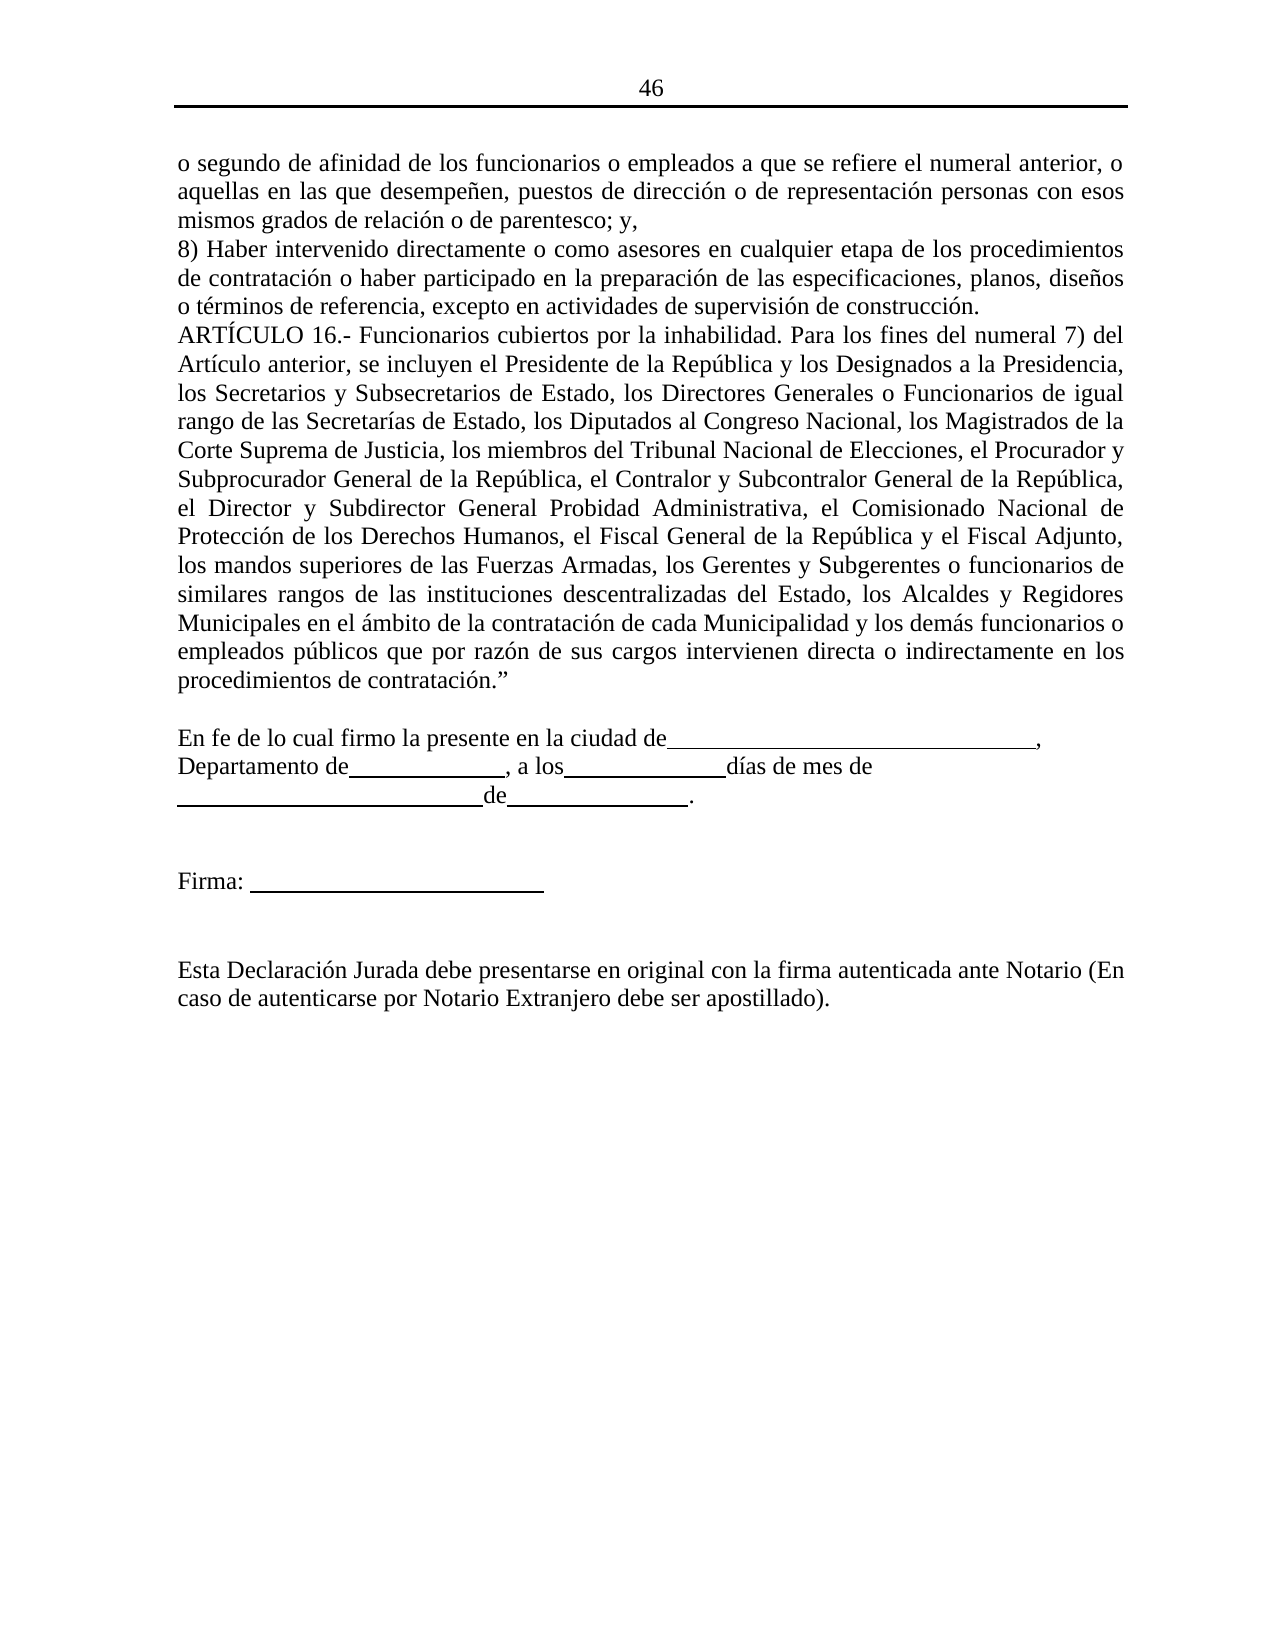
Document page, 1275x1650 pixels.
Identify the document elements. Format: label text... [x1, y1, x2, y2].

text ARTÍCULO 16.- Funcionarios cubiertos por la inhabilidad. Para los fines del numeral 7) del Artículo anterior, se incluyen el Presidente de la República y los Designados a la Presidencia, los Secretarios y Subsecretarios de Estado, los Directores Generales o Funcionarios de igual rango de las Secretarías de Estado, los Diputados al Congreso Nacional, los Magistrados de la Corte Suprema de Justicia, los miembros del Tribunal Nacional de Elecciones, el Procurador y Subprocurador General de la República, el Contralor y Subcontralor General de la República, el Director y Subdirector General Probidad Administrativa, el Comisionado Nacional de Protección de los Derechos Humanos, el Fiscal General de la República y el Fiscal Adjunto, los mandos superiores de las Fuerzas Armadas, los Gerentes y Subgerentes o funcionarios de similares rangos de las instituciones descentralizadas del Estado, los Alcaldes y Regidores Municipales en el ámbito de la contratación de cada Municipalidad y los demás funcionarios o empleados públicos que por razón de sus cargos intervienen directa o indirectamente en los procedimientos de contratación.” [177, 320, 1125, 694]
text Esta Declaración Jurada debe presentarse en original con la firma autenticada ante Notario (En caso de autenticarse por Notario Extranjero debe ser apostillado). [177, 955, 1127, 1012]
text de . Firma: [177, 780, 695, 895]
list Haber intervenido directamente o como asesores en cualquier etapa de los procedimientos de contratación o haber participado en la preparación de las especificaciones, planos, diseños o términos de referencia, excepto en actividades de supervisión de construcción. [177, 234, 1125, 320]
text En fe de lo cual firmo la presente en la ciudad de , Departamento de , a los días de mes de [177, 723, 1042, 780]
text o segundo de afinidad de los funcionarios o empleados a que se refiere el numeral anterior, o aquellas en las que desempeñen, puestos de dirección o de representación personas con esos mismos grados de relación o de parentesco; y, [177, 148, 1125, 234]
